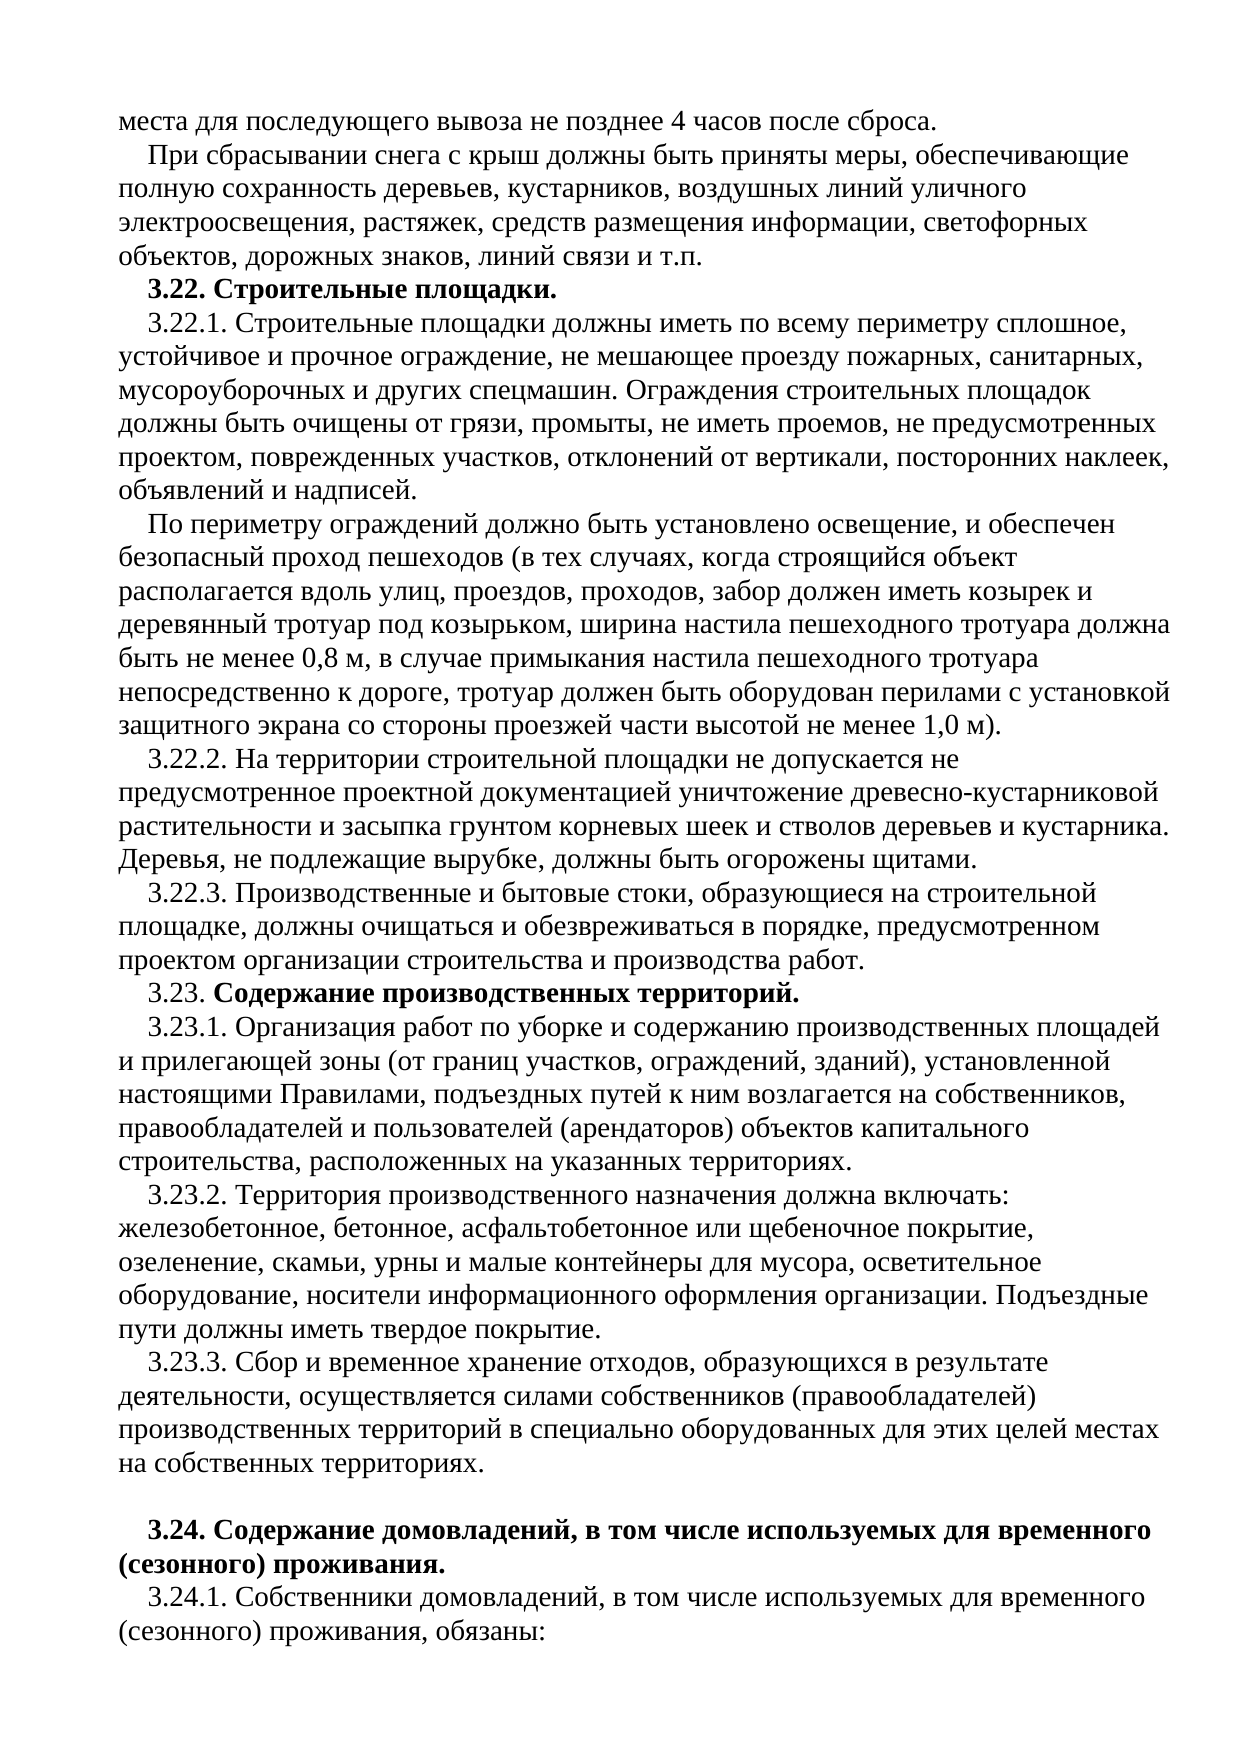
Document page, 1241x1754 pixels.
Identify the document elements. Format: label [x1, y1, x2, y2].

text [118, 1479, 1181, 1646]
text [118, 103, 1181, 1479]
